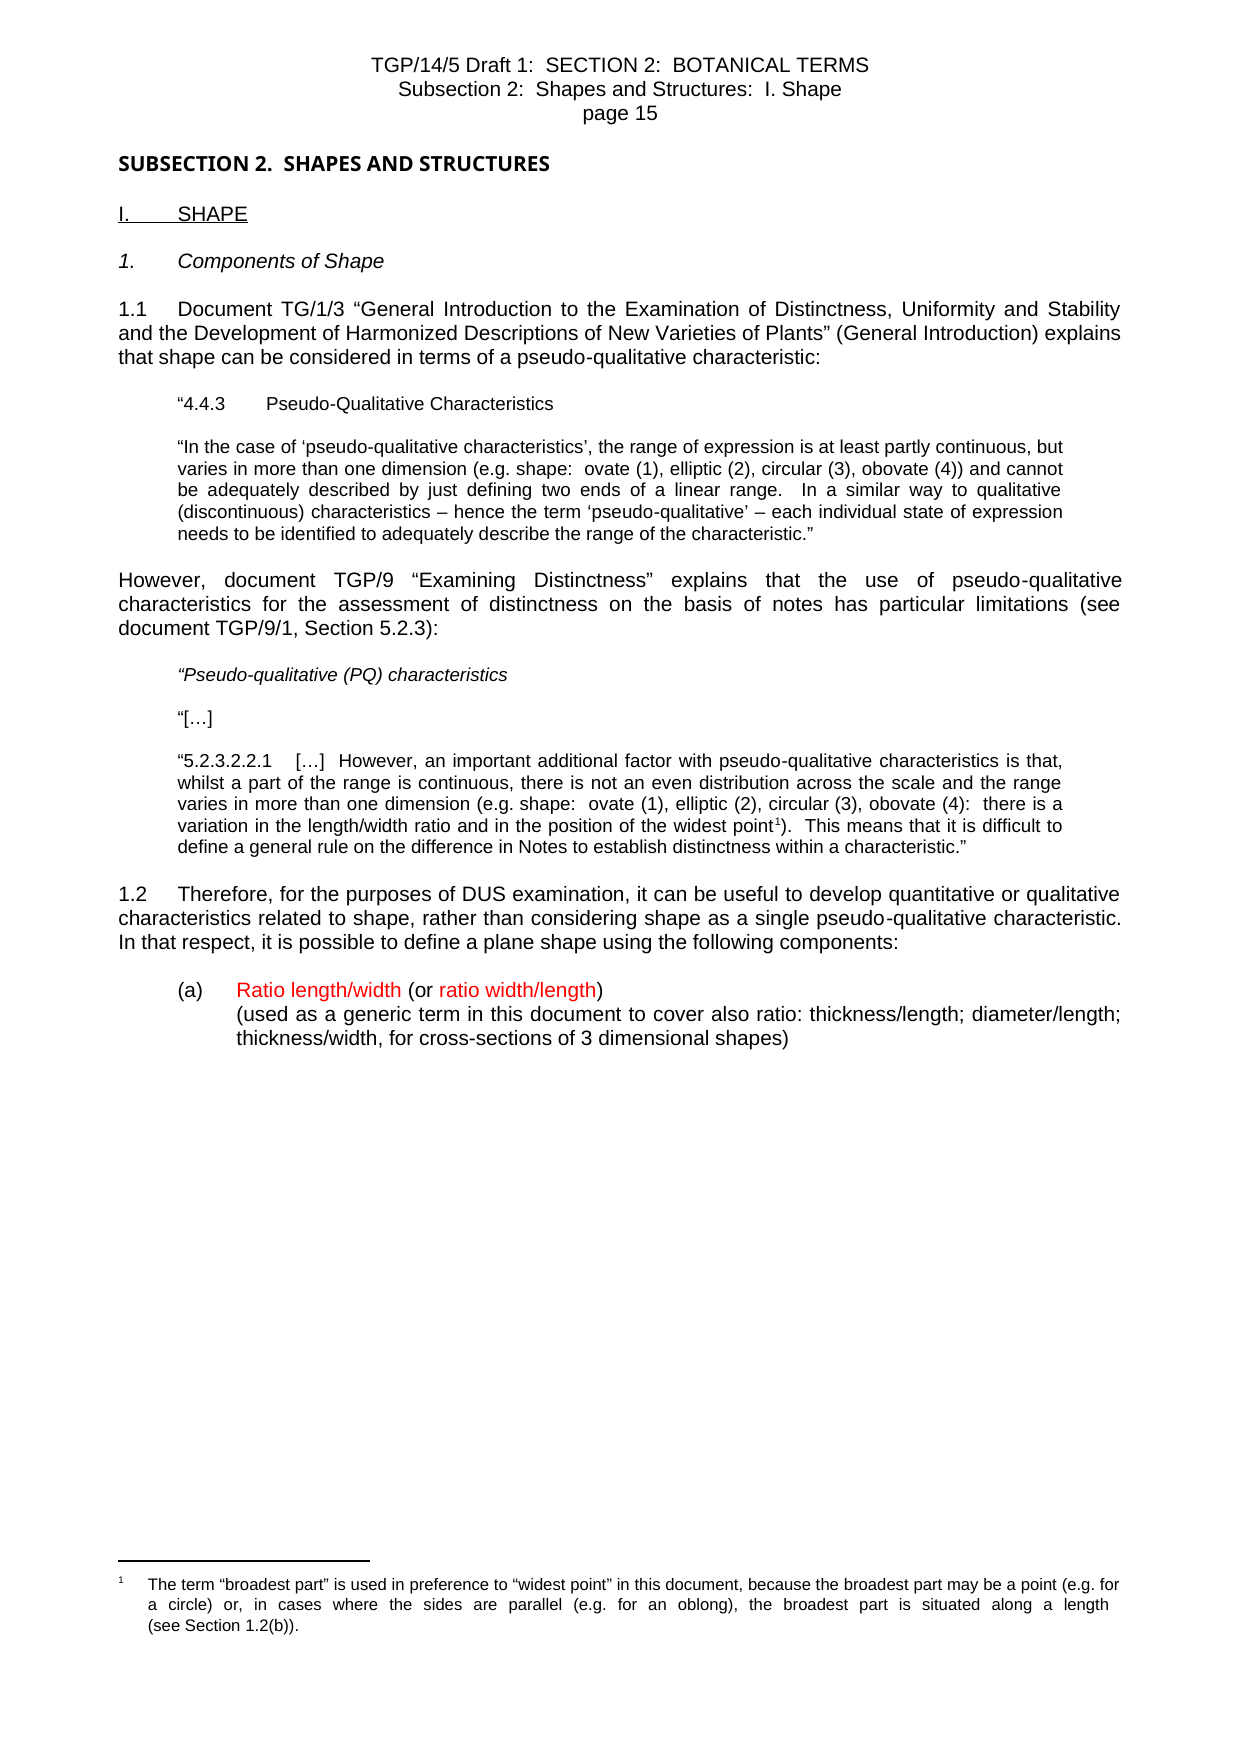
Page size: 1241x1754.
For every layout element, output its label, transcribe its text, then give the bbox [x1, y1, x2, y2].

text However, document TGP/9 “Examining Distinctness” explains that the use of pseudo-qualitative characteristics for the assessment of distinctness on the basis of notes has particular limitations (see document TGP/9/1, Section 5.2.3): [118, 568, 1122, 640]
subtitle 1. Components of Shape [118, 249, 1122, 273]
subtitle Subsection 2. Shapes and structures [118, 149, 1122, 177]
text “4.4.3 Pseudo-Qualitative Characteristics [177, 393, 1122, 414]
text “Pseudo-qualitative (PQ) characteristics [177, 664, 1122, 685]
text “In the case of ‘pseudo-qualitative characteristics’, the range of expression is at least partly continuous, but varies in more than one dimension (e.g. shape: ovate (1), elliptic (2), circular (3), obovate (4)) and cannot be adequately described by just defining two ends of a linear range. In a similar way to qualitative (discontinuous) characteristics – hence the term ‘pseudo-qualitative’ – each individual state of expression needs to be identified to adequately describe the range of the characteristic.” [177, 436, 1063, 544]
text 1.2 Therefore, for the purposes of DUS examination, it can be useful to develop quantitative or qualitative characteristics related to shape, rather than considering shape as a single pseudo-qualitative characteristic. In that respect, it is possible to define a plane shape using the following components: [118, 882, 1122, 954]
text (a) Ratio length/width (or ratio width/length) [177, 978, 1122, 1002]
subtitle I. SHAPE [118, 201, 1122, 225]
text 1.1 Document TG/1/3 “General Introduction to the Examination of Distinctness, Uniformity and Stability and the Development of Harmonized Descriptions of New Varieties of Plants” (General Introduction) explains that shape can be considered in terms of a pseudo-qualitative characteristic: [118, 297, 1122, 369]
text “5.2.3.2.2.1 […] However, an important additional factor with pseudo-qualitative characteristics is that, whilst a part of the range is continuous, there is not an even distribution across the scale and the range varies in more than one dimension (e.g. shape: ovate (1), elliptic (2), circular (3), obovate (4): there is a variation in the length/width ratio and in the position of the widest point). This means that it is difficult to define a general rule on the difference in Notes to establish distinctness within a characteristic.” [177, 750, 1063, 858]
text (used as a generic term in this document to cover also ratio: thickness/length; diameter/length; thickness/width, for cross-sections of 3 dimensional shapes) [177, 1002, 1122, 1049]
text “[…] [177, 707, 1048, 728]
